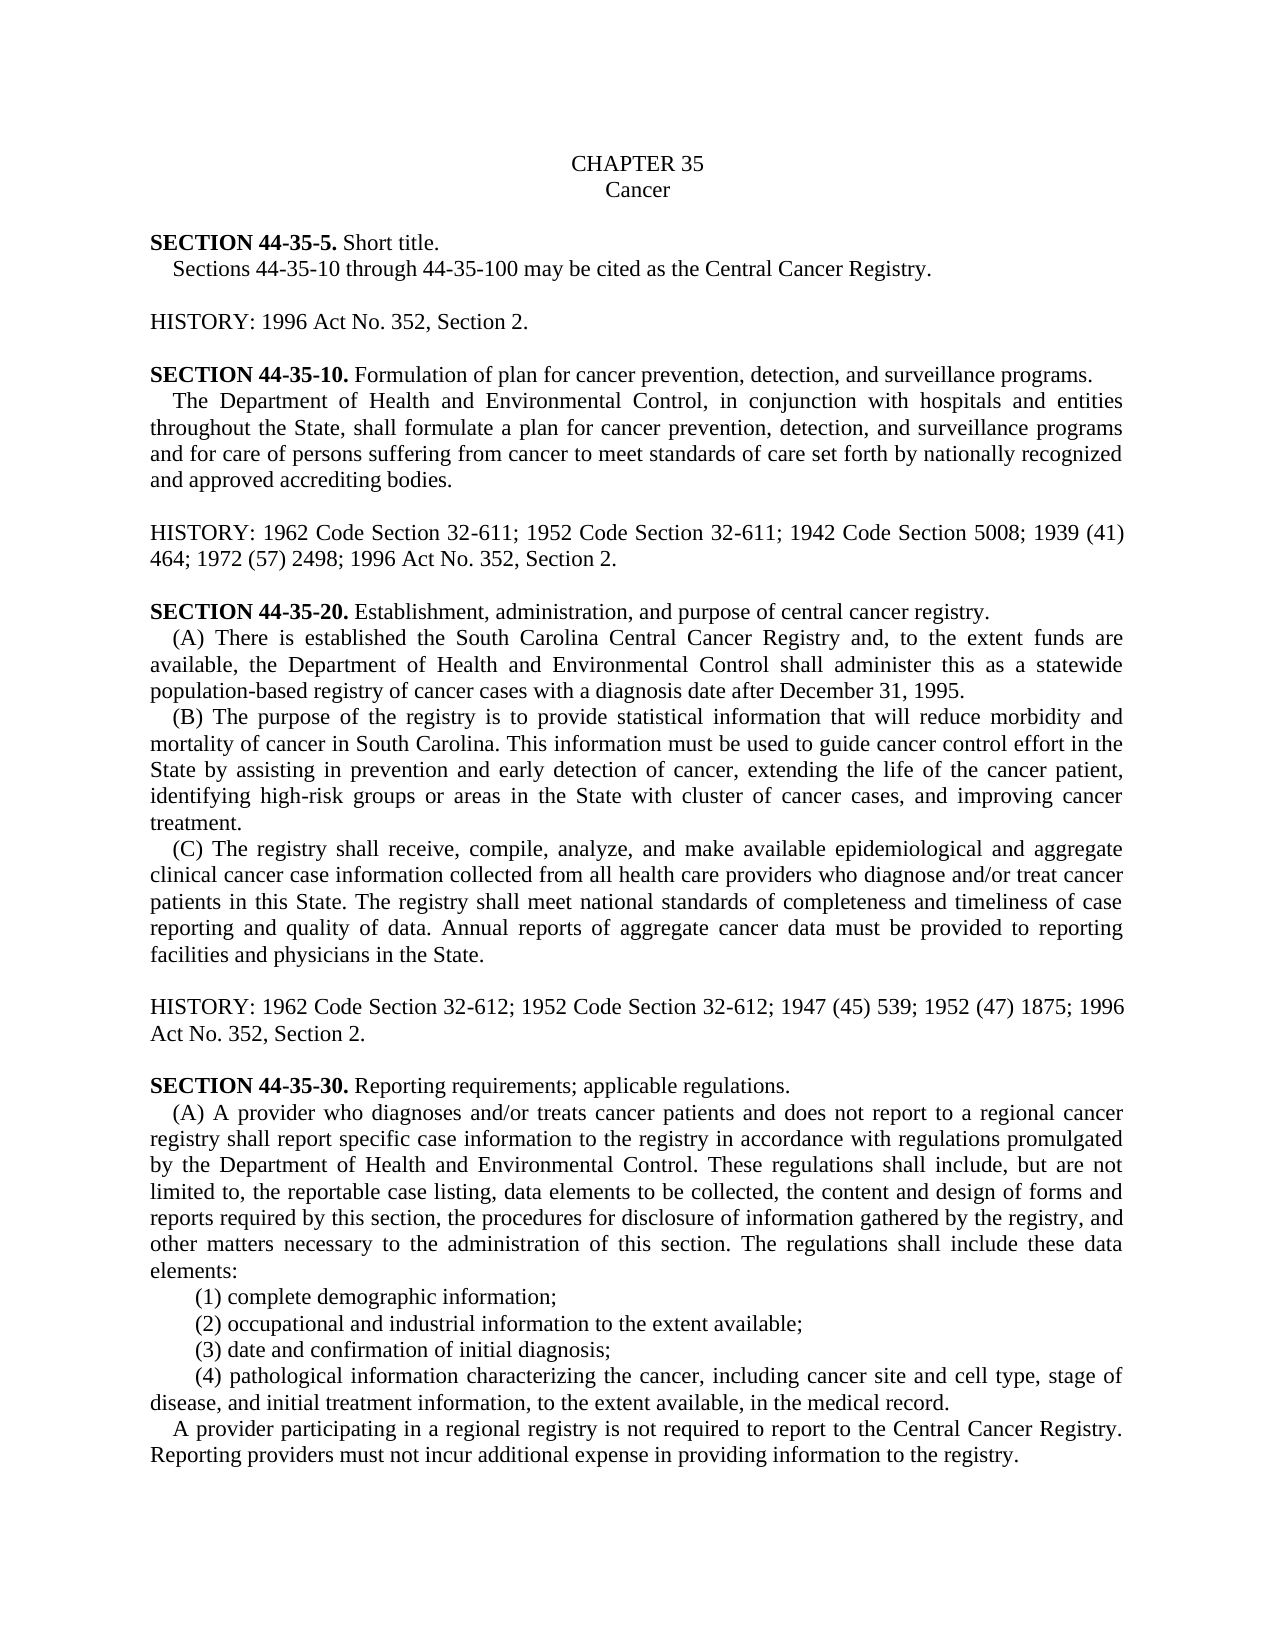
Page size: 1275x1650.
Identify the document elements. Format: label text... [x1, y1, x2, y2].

text (3) date and confirmation of initial diagnosis; [150, 1336, 1125, 1362]
text SECTION 44-35-10. Formulation of plan for cancer prevention, detection, and surveillance programs. [150, 361, 1125, 387]
text Cancer [150, 176, 1125, 203]
text HISTORY: 1962 Code Section 32-612; 1952 Code Section 32-612; 1947 (45) 539; 1952 (47) 1875; 1996 Act No. 352, Section 2. [150, 993, 1125, 1046]
text HISTORY: 1962 Code Section 32-611; 1952 Code Section 32-611; 1942 Code Section 5008; 1939 (41) 464; 1972 (57) 2498; 1996 Act No. 352, Section 2. [150, 519, 1125, 572]
text CHAPTER 35 [150, 150, 1125, 176]
text A provider participating in a regional registry is not required to report to the Central Cancer Registry. Reporting providers must not incur additional expense in providing information to the registry. [150, 1415, 1125, 1468]
text SECTION 44-35-30. Reporting requirements; applicable regulations. [150, 1072, 1125, 1099]
text (A) A provider who diagnoses and/or treats cancer patients and does not report to a regional cancer registry shall report specific case information to the registry in accordance with regulations promulgated by the Department of Health and Environmental Control. These regulations shall include, but are not limited to, the reportable case listing, data elements to be collected, the content and design of forms and reports required by this section, the procedures for disclosure of information gathered by the registry, and other matters necessary to the administration of this section. The regulations shall include these data elements: [150, 1099, 1125, 1283]
text (2) occupational and industrial information to the extent available; [150, 1309, 1125, 1336]
text HISTORY: 1996 Act No. 352, Section 2. [150, 308, 1125, 334]
text The Department of Health and Environmental Control, in conjunction with hospitals and entities throughout the State, shall formulate a plan for cancer prevention, detection, and surveillance programs and for care of persons suffering from cancer to meet standards of care set forth by nationally recognized and approved accrediting bodies. [150, 387, 1125, 493]
text (C) The registry shall receive, compile, analyze, and make available epidemiological and aggregate clinical cancer case information collected from all health care providers who diagnose and/or treat cancer patients in this State. The registry shall meet national standards of completeness and timeliness of case reporting and quality of data. Annual reports of aggregate cancer data must be provided to reporting facilities and physicians in the State. [150, 835, 1125, 967]
text SECTION 44-35-5. Short title. [150, 229, 1125, 255]
text SECTION 44-35-20. Establishment, administration, and purpose of central cancer registry. [150, 598, 1125, 624]
text (1) complete demographic information; [150, 1283, 1125, 1309]
text Sections 44-35-10 through 44-35-100 may be cited as the Central Cancer Registry. [150, 255, 1125, 282]
text (B) The purpose of the registry is to provide statistical information that will reduce morbidity and mortality of cancer in South Carolina. This information must be used to guide cancer control effort in the State by assisting in prevention and early detection of cancer, extending the life of the cancer patient, identifying high-risk groups or areas in the State with cluster of cancer cases, and improving cancer treatment. [150, 703, 1125, 835]
text (A) There is established the South Carolina Central Cancer Registry and, to the extent funds are available, the Department of Health and Environmental Control shall administer this as a statewide population-based registry of cancer cases with a diagnosis date after December 31, 1995. [150, 624, 1125, 703]
text (4) pathological information characterizing the cancer, including cancer site and cell type, stage of disease, and initial treatment information, to the extent available, in the medical record. [150, 1362, 1125, 1415]
